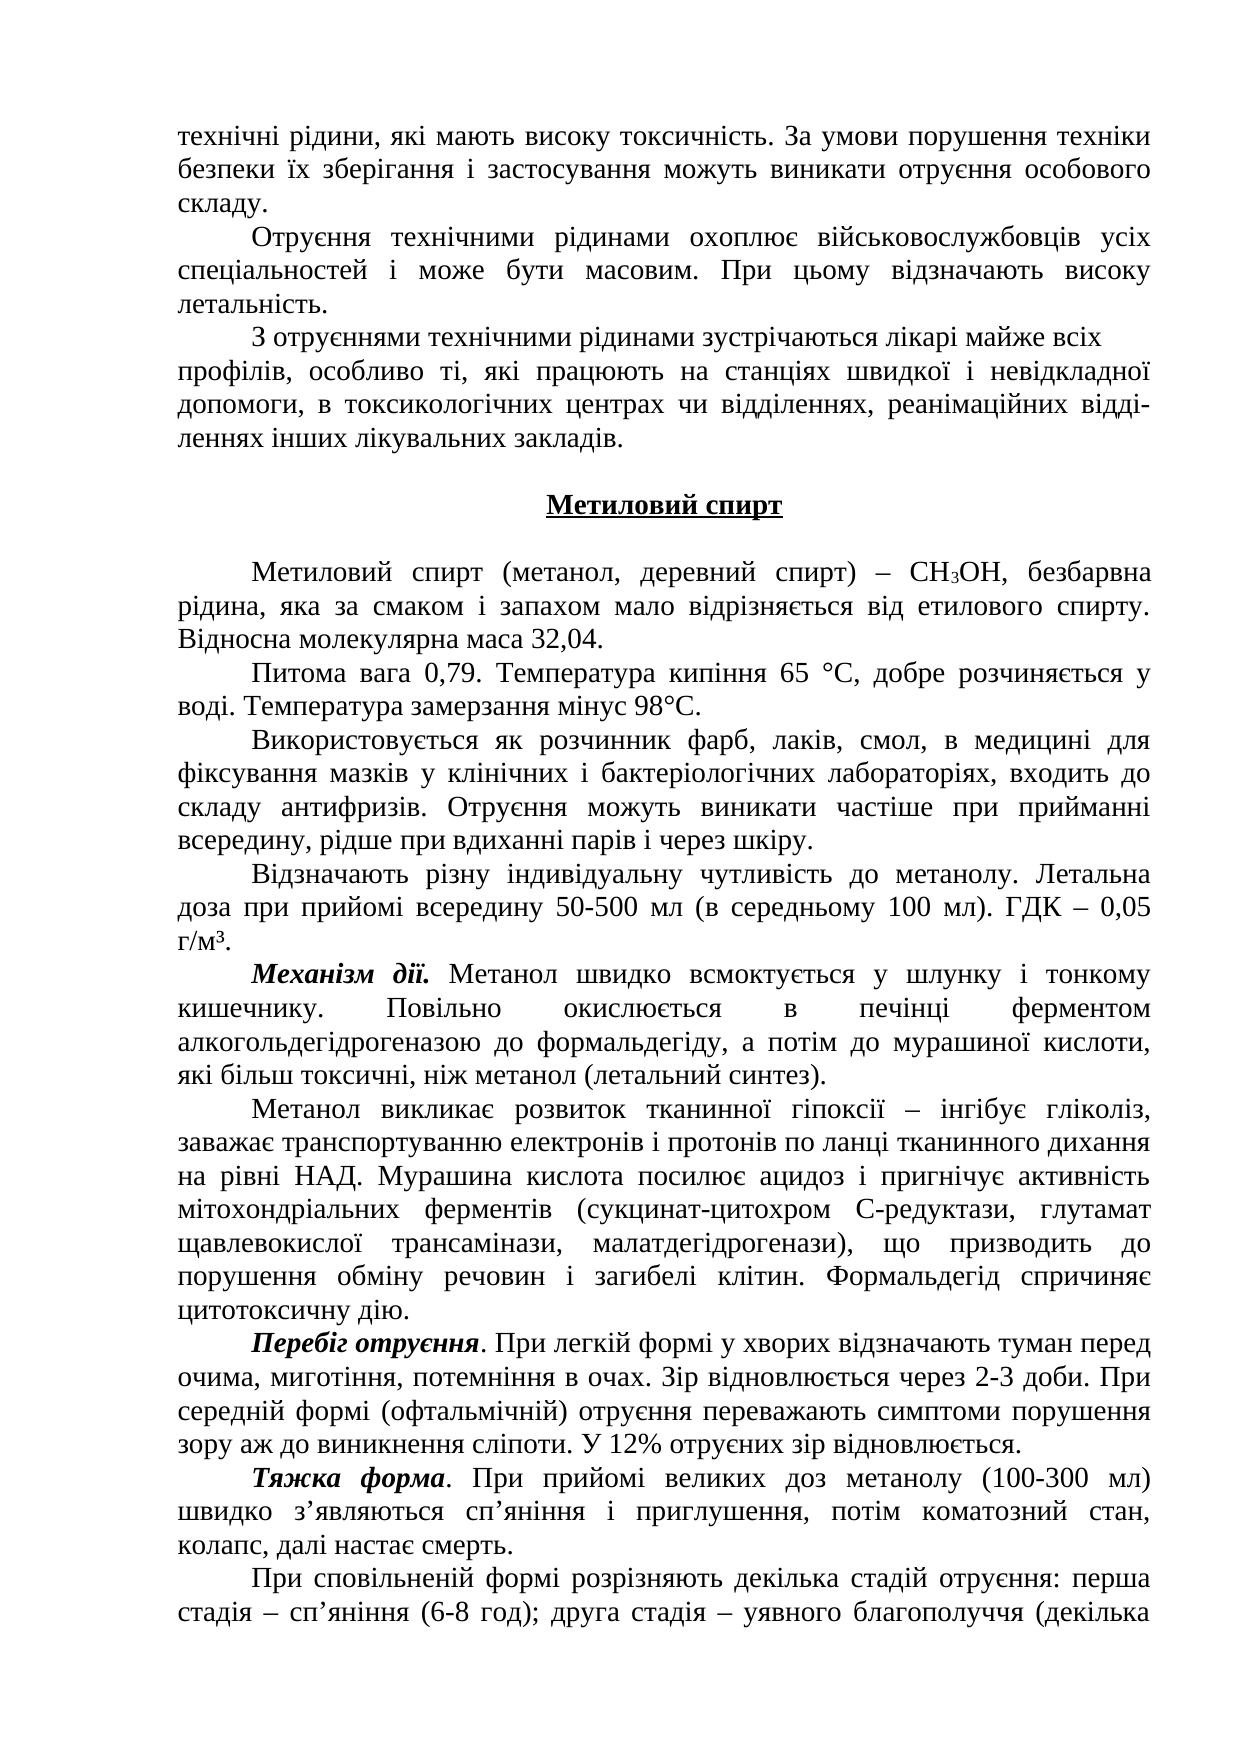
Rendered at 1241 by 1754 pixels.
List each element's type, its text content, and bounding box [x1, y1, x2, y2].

text Отруєння технічними рідинами охоплює військовослужбовців усіх спеціальностей і може бути масовим. При цьому відзначають високу летальність. [177, 219, 1152, 319]
text Відзначають різну індивідуальну чутливість до метанолу. Летальна доза при прийомі всередину 50-500 мл (в середньому 100 мл). ГДК – 0,05 г/м³. [177, 856, 1152, 957]
text Перебіг отруєння. При легкій формі у хворих відзначають туман перед очима, миготіння, потемніння в очах. Зір відновлюється через 2-3 доби. При середній формі (офтальмічній) отруєння переважають симптоми порушення зору аж до виникнення сліпоти. У 12% отруєних зір відновлюється. [177, 1326, 1152, 1460]
text Метанол викликає розвиток тканинної гіпоксії – інгібує гліколіз, заважає транспортуванню електронів і протонів по ланці тканинного дихання на рівні НАД. Мурашина кислота посилює ацидоз і пригнічує активність мітохондріальних ферментів (сукцинат-цитохром С-редуктази, глутамат щавлевокислої трансамінази, малатдегідрогенази), що призводить до порушення обміну речовин і загибелі клітин. Формальдегід спричиняє цитотоксичну дію. [177, 1091, 1152, 1326]
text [177, 118, 1152, 219]
text Тяжка форма. При прийомі великих доз метанолу (100-300 мл) швидко з’являються сп’яніння і приглушення, потім коматозний стан, колапс, далі настає смерть. [177, 1460, 1152, 1560]
text Використовується як розчинник фарб, лаків, смол, в медицині для фіксування мазків у клінічних і бактеріологічних лабораторіях, входить до складу антифризів. Отруєння можуть виникати частіше при прийманні всередину, рідше при вдиханні парів і через шкіру. [177, 722, 1152, 856]
text Метиловий спирт [177, 487, 1152, 521]
text профілів, особливо ті, які працюють на станціях швидкої і невідкладної допомоги, в токсикологічних центрах чи відділеннях, реанімаційних відді- леннях інших лікувальних закладів. [177, 353, 1152, 453]
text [177, 1560, 1152, 1627]
text З отруєннями технічними рідинами зустрічаються лікарі майже всіх [177, 319, 1152, 353]
text Механізм дії. Метанол швидко всмоктується у шлунку і тонкому кишечнику. Повільно окислюється в печінці ферментом алкогольдегідрогеназою до формальдегіду, а потім до мурашиної кислоти, які більш токсичні, ніж метанол (летальний синтез). [177, 957, 1152, 1091]
text Питома вага 0,79. Температура кипіння 65 °С, добре розчиняється у воді. Температура замерзання мінус 98°С. [177, 655, 1152, 722]
text Метиловий спирт (метанол, деревний спирт) – CH3OH, безбарвна рідина, яка за смаком і запахом мало відрізняється від етилового спирту. Відносна молекулярна маса 32,04. [177, 554, 1152, 655]
